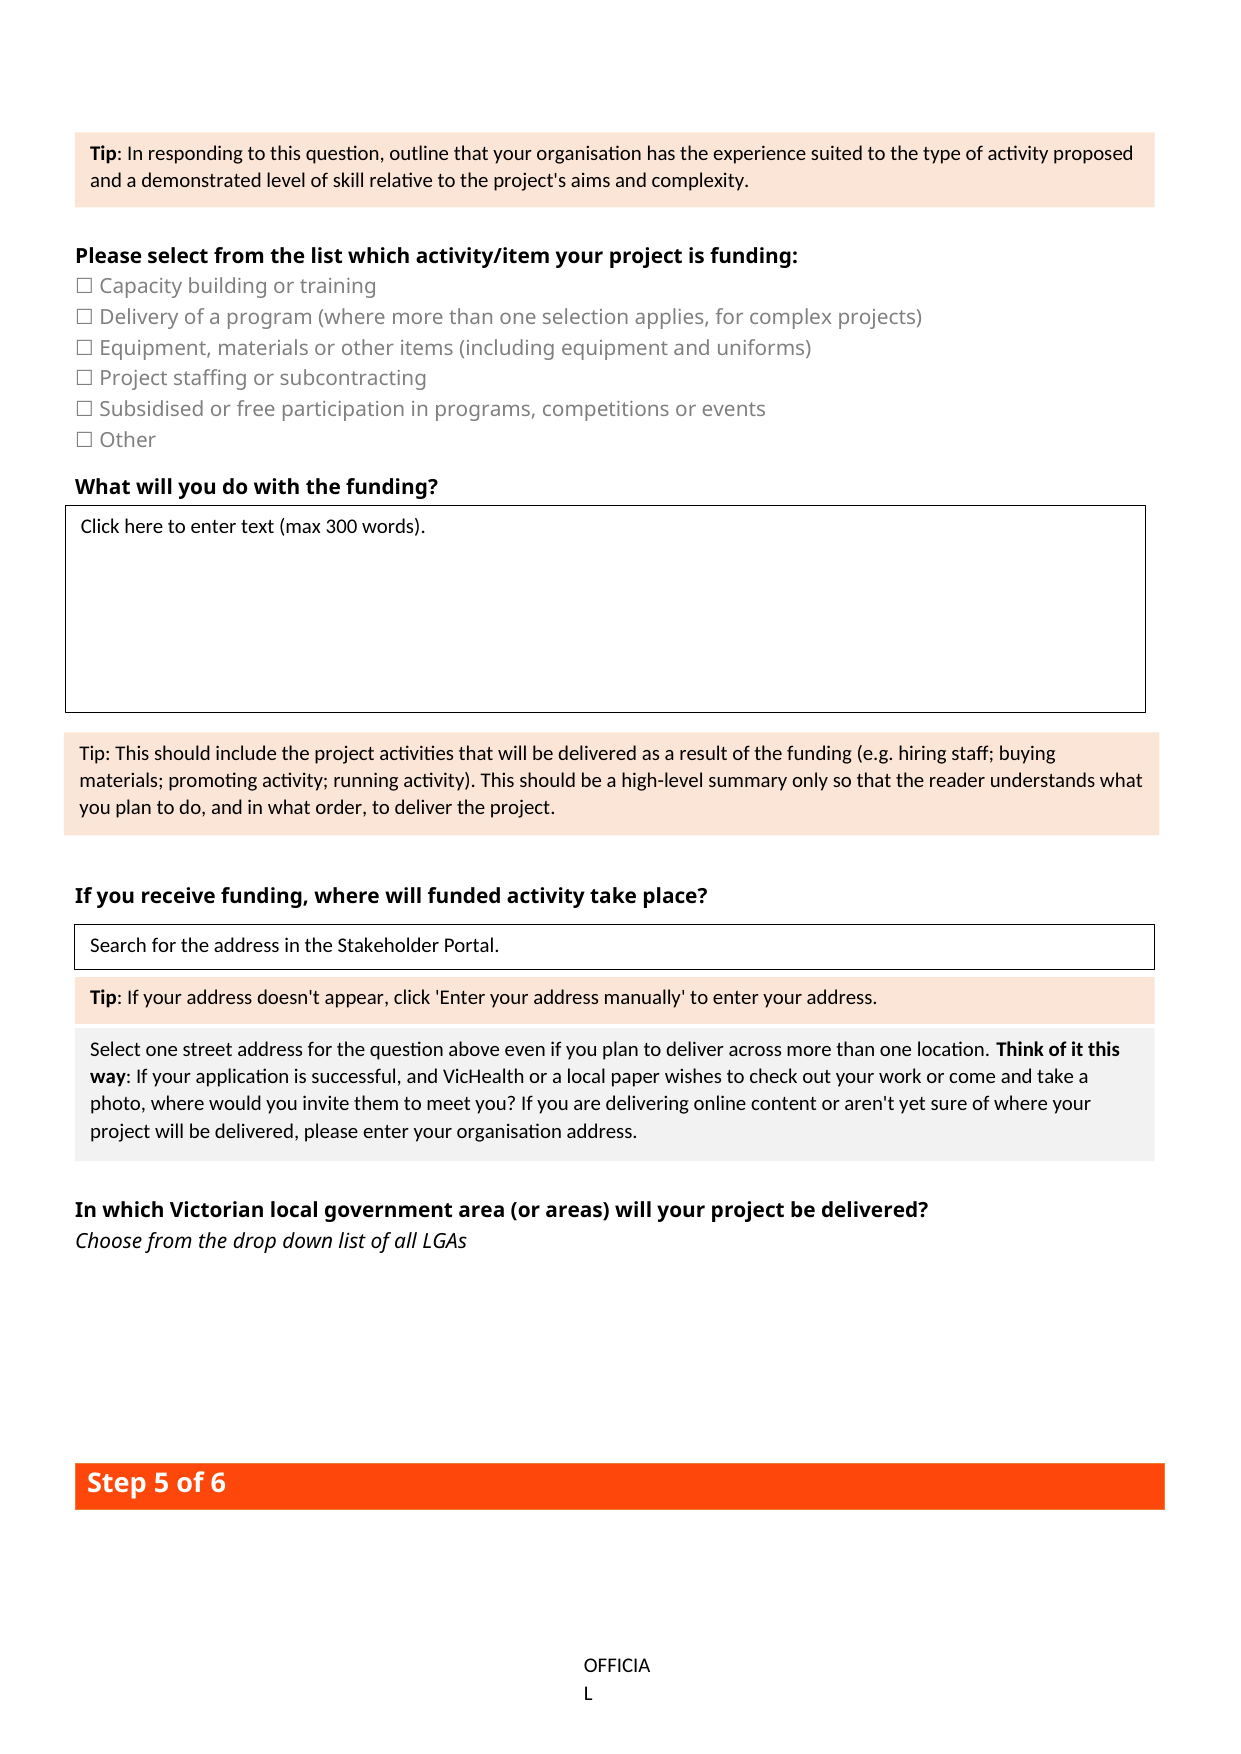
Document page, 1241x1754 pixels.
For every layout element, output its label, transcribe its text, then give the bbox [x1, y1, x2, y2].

text Choose from the drop down list of all LGAs [75, 1226, 1165, 1254]
subtitle Please select from the list which activity/item your project is funding: [75, 241, 1165, 269]
subtitle What will you do with the funding? [75, 472, 1165, 500]
table_header Step 5 of 6 [76, 1464, 1164, 1509]
text ☐ Capacity building or training ☐ Delivery of a program (where more than one selection applies, for complex projects) ☐ Equipment, materials or other items (including equipment and uniforms) ☐ Project staffing or subcontracting ☐ Subsidised or free participation in programs, competitions or events ☐ Other [75, 272, 1165, 453]
subtitle If you receive funding, where will funded activity take place? [75, 881, 1165, 909]
subtitle In which Victorian local government area (or areas) will your project be delivered? [75, 1195, 1165, 1224]
